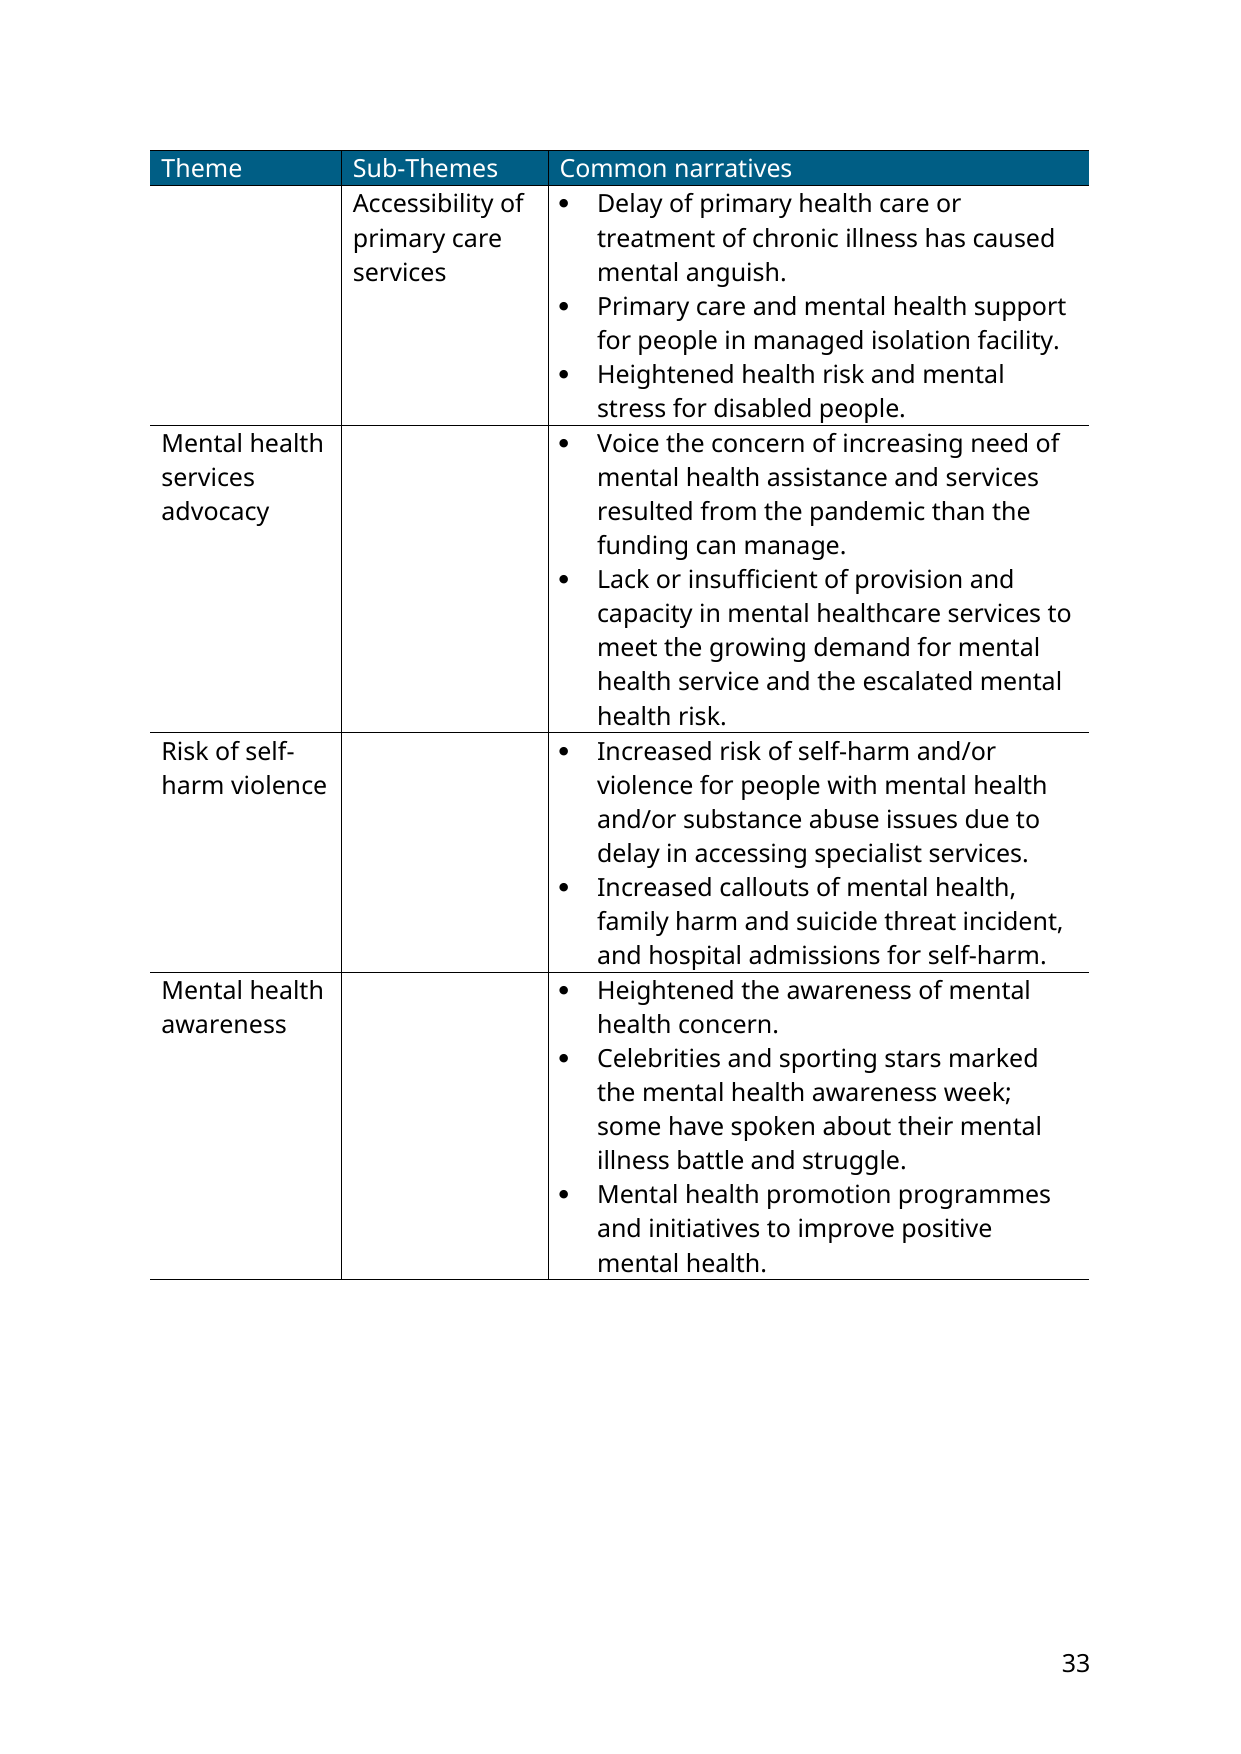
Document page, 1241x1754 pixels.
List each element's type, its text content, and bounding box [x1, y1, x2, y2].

table_cell [342, 733, 548, 972]
table_header Theme [150, 151, 341, 185]
table_cell Accessibility of primary care services [342, 186, 548, 424]
table_cell Heightened the awareness of mental health concern. Celebrities and sporting stars marked the mental health awareness week; some have spoken about their mental illness battle and struggle. Mental health promotion programmes and initiatives to improve positive mental health. [549, 973, 1089, 1279]
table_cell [150, 186, 341, 424]
table_cell [342, 426, 548, 732]
table_cell Mental health services advocacy [150, 426, 341, 732]
table_cell Delay of primary health care or treatment of chronic illness has caused mental anguish. Primary care and mental health support for people in managed isolation facility. Heightened health risk and mental stress for disabled people. [549, 186, 1089, 424]
table_cell Increased risk of self-harm and/or violence for people with mental health and/or substance abuse issues due to delay in accessing specialist services. Increased callouts of mental health, family harm and suicide threat incident, and hospital admissions for self-harm. [549, 733, 1089, 972]
table_cell Voice the concern of increasing need of mental health assistance and services resulted from the pandemic than the funding can manage. Lack or insufficient of provision and capacity in mental healthcare services to meet the growing demand for mental health service and the escalated mental health risk. [549, 426, 1089, 732]
table_cell Risk of self-harm violence [150, 733, 341, 972]
table_header Sub-Themes [342, 151, 548, 185]
table_header Common narratives [549, 151, 1089, 185]
table_cell [342, 973, 548, 1279]
table_cell Mental health awareness [150, 973, 341, 1279]
